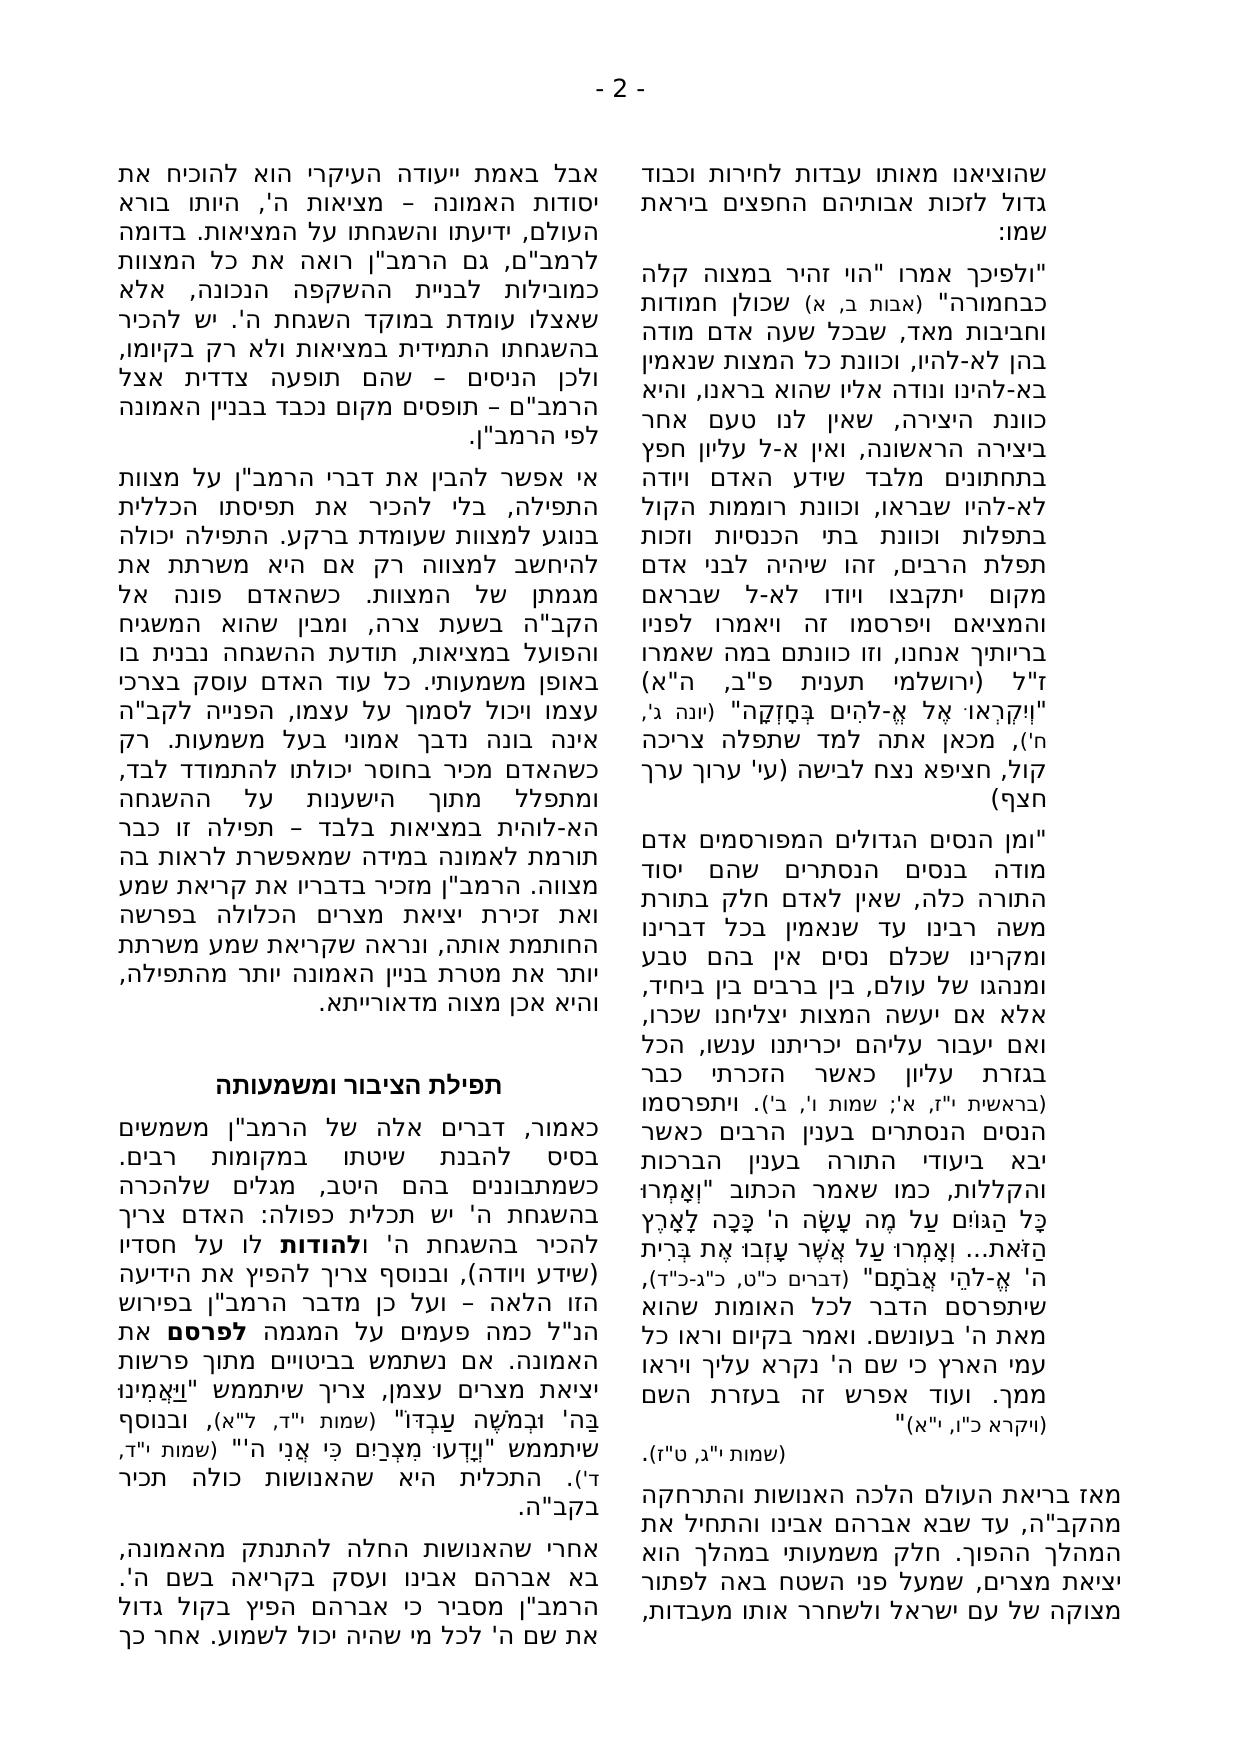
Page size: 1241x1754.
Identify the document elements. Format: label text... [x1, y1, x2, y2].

text אי אפשר להבין את דברי הרמב"ן על מצוות התפילה, בלי להכיר את תפיסתו הכללית בנוגע למצוות שעומדת ברקע. התפילה יכולה להיחשב למצווה רק אם היא משרתת את מגמתן של המצוות. כשהאדם פונה אל הקב"ה בשעת צרה, ומבין שהוא המשגיח והפועל במציאות, תודעת ההשגחה נבנית בו באופן משמעותי. כל עוד האדם עוסק בצרכי עצמו ויכול לסמוך על עצמו, הפנייה לקב"ה אינה בונה נדבך אמוני בעל משמעות. רק כשהאדם מכיר בחוסר יכולתו להתמודד לבד, ומתפלל מתוך הישענות על ההשגחה הא-לוהית במציאות בלבד – תפילה זו כבר תורמת לאמונה במידה שמאפשרת לראות בה מצווה. הרמב"ן מזכיר בדבריו את קריאת שמע ואת זכירת יציאת מצרים הכלולה בפרשה החותמת אותה, ונראה שקריאת שמע משרתת יותר את מטרת בניין האמונה יותר מהתפילה, והיא אכן מצוה מדאורייתא. [118, 463, 599, 1017]
text תפילת הציבור ומשמעותה [118, 1071, 599, 1101]
text מאז בריאת העולם הלכה האנושות והתרחקה מהקב"ה, עד שבא אברהם אבינו והתחיל את המהלך ההפוך. חלק משמעותי במהלך הוא יציאת מצרים, שמעל פני השטח באה לפתור מצוקה של עם ישראל ולשחרר אותו מעבדות, אבל באמת ייעודה העיקרי הוא להוכיח את יסודות האמונה – מציאות ה', היותו בורא העולם, ידיעתו והשגחתו על המציאות. בדומה לרמב"ם, גם הרמב"ן רואה את כל המצוות כמובילות לבניית ההשקפה הנכונה, אלא שאצלו עומדת במוקד השגחת ה'. יש להכיר בהשגחתו התמידית במציאות ולא רק בקיומו, ולכן הניסים – שהם תופעה צדדית אצל הרמב"ם – תופסים מקום נכבד בבניין האמונה לפי הרמב"ן. [641, 1480, 1122, 1626]
text מאז בריאת העולם הלכה האנושות והתרחקה מהקב"ה, עד שבא אברהם אבינו והתחיל את המהלך ההפוך. חלק משמעותי במהלך הוא יציאת מצרים, שמעל פני השטח באה לפתור מצוקה של עם ישראל ולשחרר אותו מעבדות, אבל באמת ייעודה העיקרי הוא להוכיח את יסודות האמונה – מציאות ה', היותו בורא העולם, ידיעתו והשגחתו על המציאות. בדומה לרמב"ם, גם הרמב"ן רואה את כל המצוות כמובילות לבניית ההשקפה הנכונה, אלא שאצלו עומדת במוקד השגחת ה'. יש להכיר בהשגחתו התמידית במציאות ולא רק בקיומו, ולכן הניסים – שהם תופעה צדדית אצל הרמב"ם – תופסים מקום נכבד בבניין האמונה לפי הרמב"ן. [118, 159, 599, 451]
text "ומן הנסים הגדולים המפורסמים אדם מודה בנסים הנסתרים שהם יסוד התורה כלה, שאין לאדם חלק בתורת משה רבינו עד שנאמין בכל דברינו ומקרינו שכלם נסים אין בהם טבע ומנהגו של עולם, בין ברבים בין ביחיד, אלא אם יעשה המצות יצליחנו שכרו, ואם יעבור עליהם יכריתנו ענשו, הכל בגזרת עליון כאשר הזכרתי כבר (בראשית י"ז, א'; שמות ו', ב'). ויתפרסמו הנסים הנסתרים בענין הרבים כאשר יבא ביעודי התורה בענין הברכות והקללות, כמו שאמר הכתוב "וְאָמְרוּ כָּל הַגּוֹיִם עַל מֶה עָשָׂה ה' כָּכָה לָאָרֶץ הַזֹּאת... וְאָמְרוּ עַל אֲשֶׁר עָזְבוּ אֶת בְּרִית ה' אֱ-לֹהֵי אֲבֹתָם" (דברים כ"ט, כ"ג-כ"ד), שיתפרסם הדבר לכל האומות שהוא מאת ה' בעונשם. ואמר בקיום וראו כל עמי הארץ כי שם ה' נקרא עליך ויראו ממך. ועוד אפרש זה בעזרת השם (ויקרא כ"ו, י"א)" (שמות י"ג, ט"ז). [641, 826, 1047, 1467]
text כאמור, דברים אלה של הרמב"ן משמשים בסיס להבנת שיטתו במקומות רבים. כשמתבוננים בהם היטב, מגלים שלהכרה בהשגחת ה' יש תכלית כפולה: האדם צריך להכיר בהשגחת ה' ולהודות לו על חסדיו (שידע ויודה), ובנוסף צריך להפיץ את הידיעה הזו הלאה – ועל כן מדבר הרמב"ן בפירוש הנ"ל כמה פעמים על המגמה לפרסם את האמונה. אם נשתמש בביטויים מתוך פרשות יציאת מצרים עצמן, צריך שיתממש "וַיַּאֲמִינוּ בַּה' וּבְמֹשֶׁה עַבְדּוֹ" (שמות י"ד, ל"א), ובנוסף שיתממש "וְיָדְעוּ מִצְרַיִם כִּי אֲנִי ה'" (שמות י"ד, ד'). התכלית היא שהאנושות כולה תכיר בקב"ה. [118, 1113, 599, 1521]
text "ולפיכך אמרו "הוי זהיר במצוה קלה כבחמורה" (אבות ב, א) שכולן חמודות וחביבות מאד, שבכל שעה אדם מודה בהן לא-להיו, וכוונת כל המצות שנאמין בא-להינו ונודה אליו שהוא בראנו, והיא כוונת היצירה, שאין לנו טעם אחר ביצירה הראשונה, ואין א-ל עליון חפץ בתחתונים מלבד שידע האדם ויודה לא-להיו שבראו, וכוונת רוממות הקול בתפלות וכוונת בתי הכנסיות וזכות תפלת הרבים, זהו שיהיה לבני אדם מקום יתקבצו ויודו לא-ל שבראם והמציאם ויפרסמו זה ויאמרו לפניו בריותיך אנחנו, וזו כוונתם במה שאמרו ז"ל (ירושלמי תענית פ"ב, ה"א) "וְיִקְרְאוּ אֶל אֱ-לֹהִים בְּחָזְקָה" (יונה ג', ח'), מכאן אתה למד שתפלה צריכה קול, חציפא נצח לבישה (עי' ערוך ערך חצף) [641, 259, 1047, 813]
